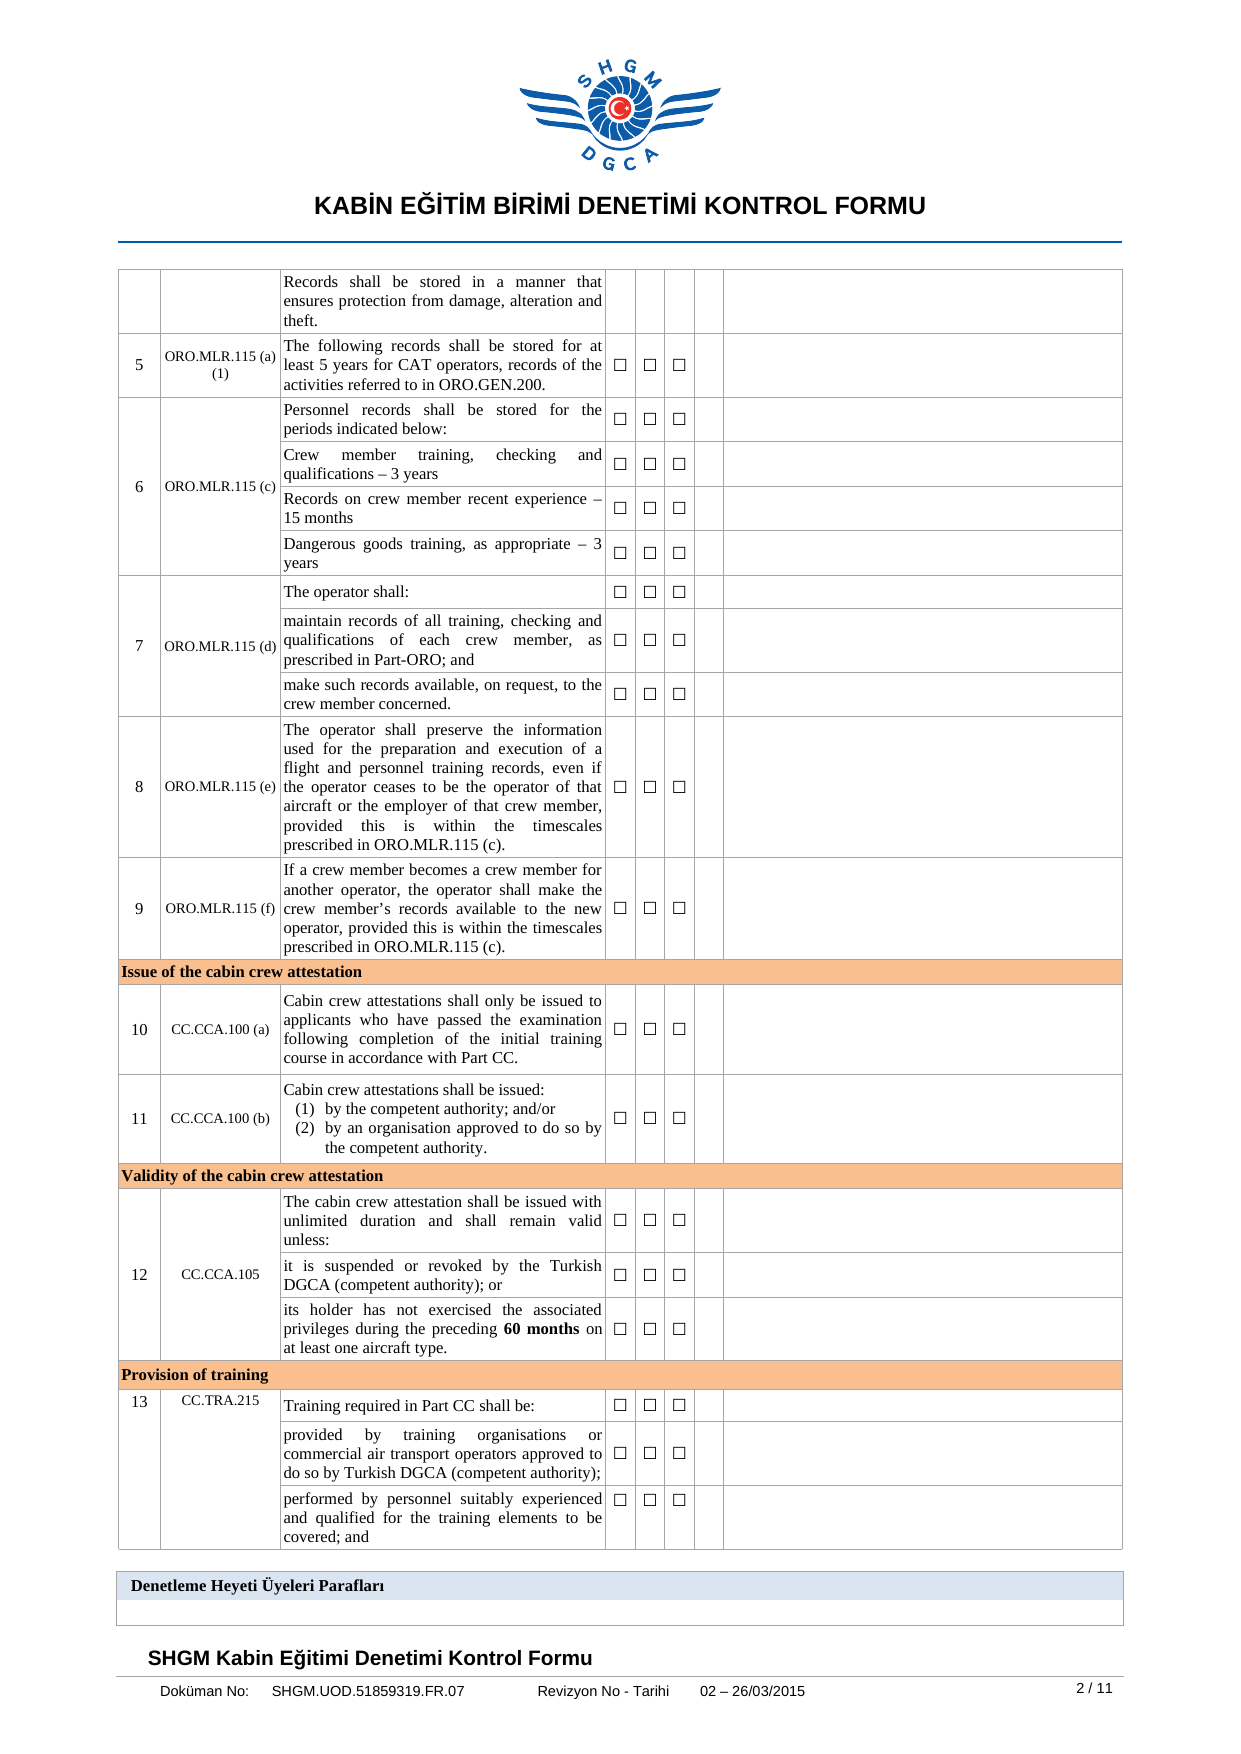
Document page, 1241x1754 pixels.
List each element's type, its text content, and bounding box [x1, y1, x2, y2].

table_cell 8 [119, 717, 160, 857]
table_cell [606, 270, 635, 332]
table_cell [724, 487, 1122, 530]
table_cell [724, 609, 1122, 671]
table_cell [695, 398, 723, 441]
table_cell [724, 858, 1122, 959]
picture [519, 59, 721, 171]
table_cell [724, 1390, 1122, 1421]
table_cell [695, 1075, 723, 1162]
table_cell [724, 717, 1122, 857]
table_cell Provision of training [119, 1361, 1122, 1389]
table_cell [695, 1298, 723, 1360]
table_cell [724, 398, 1122, 441]
table_cell 10 [119, 985, 160, 1073]
table_cell [636, 270, 664, 332]
table_cell [724, 270, 1122, 332]
table_cell [695, 1253, 723, 1297]
table_cell 12 [119, 1189, 160, 1360]
table_cell The operator shall preserve the information used for the preparation and execution of a flight and personnel training records, even if the operator ceases to be the operator of that aircraft or the employer of that crew member, provided this is within the timescales prescribed in ORO.MLR.115 (c). [281, 717, 605, 857]
table_cell [724, 1253, 1122, 1297]
table_cell [724, 334, 1122, 396]
table_cell [695, 673, 723, 716]
table_cell [695, 334, 723, 396]
table_cell [724, 673, 1122, 716]
table_cell [695, 1422, 723, 1485]
table_cell The following records shall be stored for at least 5 years for CAT operators, records of the activities referred to in ORO.GEN.200. [281, 334, 605, 396]
table_cell ORO.MLR.115 (c) [161, 398, 280, 575]
table_cell 6 [119, 398, 160, 575]
table_cell [695, 858, 723, 959]
table_cell ORO.MLR.115 (f) [161, 858, 280, 959]
table_cell Personnel records shall be stored for the periods indicated below: [281, 398, 605, 441]
table_cell [724, 1422, 1122, 1485]
table_cell Validity of the cabin crew attestation [119, 1164, 1122, 1188]
table_cell Records on crew member recent experience – 15 months [281, 487, 605, 530]
table_cell [695, 609, 723, 671]
table_cell Records shall be stored in a manner that ensures protection from damage, alteration and theft. [281, 270, 605, 332]
table_cell [724, 1298, 1122, 1360]
table_cell [724, 985, 1122, 1073]
table_cell [695, 576, 723, 608]
table_cell 5 [119, 334, 160, 396]
table_cell [695, 1189, 723, 1252]
table_cell its holder has not exercised the associated privileges during the preceding 60 months on at least one aircraft type. [281, 1298, 605, 1360]
table_cell 9 [119, 858, 160, 959]
table_cell maintain records of all training, checking and qualifications of each crew member, as prescribed in Part-ORO; and [281, 609, 605, 671]
table_cell [724, 1189, 1122, 1252]
table_cell [724, 531, 1122, 575]
table_cell 11 [119, 1075, 160, 1162]
table_cell [695, 270, 723, 332]
table_cell [695, 487, 723, 530]
table_cell ORO.MLR.115 (a)(1) [161, 334, 280, 396]
table_cell Dangerous goods training, as appropriate – 3 years [281, 531, 605, 575]
table_cell [665, 270, 694, 332]
table_cell ORO.MLR.115 (d) [161, 576, 280, 716]
table_cell [695, 531, 723, 575]
table_cell ORO.MLR.115 (e) [161, 717, 280, 857]
table_cell Issue of the cabin crew attestation [119, 960, 1122, 984]
table_cell it is suspended or revoked by the Turkish DGCA (competent authority); or [281, 1253, 605, 1297]
table_cell Training required in Part CC shall be: [281, 1390, 605, 1421]
table_cell The operator shall: [281, 576, 605, 608]
table_cell performed by personnel suitably experienced and qualified for the training elements to be covered; and [281, 1486, 605, 1549]
table_cell [695, 1390, 723, 1421]
table_cell [724, 1486, 1122, 1549]
table_cell 7 [119, 576, 160, 716]
table_cell Crew member training, checking and qualifications – 3 years [281, 442, 605, 486]
table_cell CC.CCA.100 (a) [161, 985, 280, 1073]
table_cell [724, 576, 1122, 608]
table_cell 13 [119, 1390, 160, 1549]
table_cell [695, 1486, 723, 1549]
table_cell CC.CCA.105 [161, 1189, 280, 1360]
table_cell make such records available, on request, to the crew member concerned. [281, 673, 605, 716]
table_cell Cabin crew attestations shall be issued: by the competent authority; and/or by an organisation approved to do so by the competent authority. [281, 1075, 605, 1162]
table_cell CC.CCA.100 (b) [161, 1075, 280, 1162]
table_cell The cabin crew attestation shall be issued with unlimited duration and shall remain valid unless: [281, 1189, 605, 1252]
table_cell [695, 717, 723, 857]
table_cell provided by training organisations or commercial air transport operators approved to do so by Turkish DGCA (competent authority); [281, 1422, 605, 1485]
table_cell [695, 985, 723, 1073]
table_cell If a crew member becomes a crew member for another operator, the operator shall make the crew member’s records available to the new operator, provided this is within the timescales prescribed in ORO.MLR.115 (c). [281, 858, 605, 959]
table_cell [724, 1075, 1122, 1162]
table_cell Cabin crew attestations shall only be issued to applicants who have passed the examination following completion of the initial training course in accordance with Part CC. [281, 985, 605, 1073]
table_cell CC.TRA.215 [161, 1390, 280, 1549]
table_cell [724, 442, 1122, 486]
table_cell [695, 442, 723, 486]
